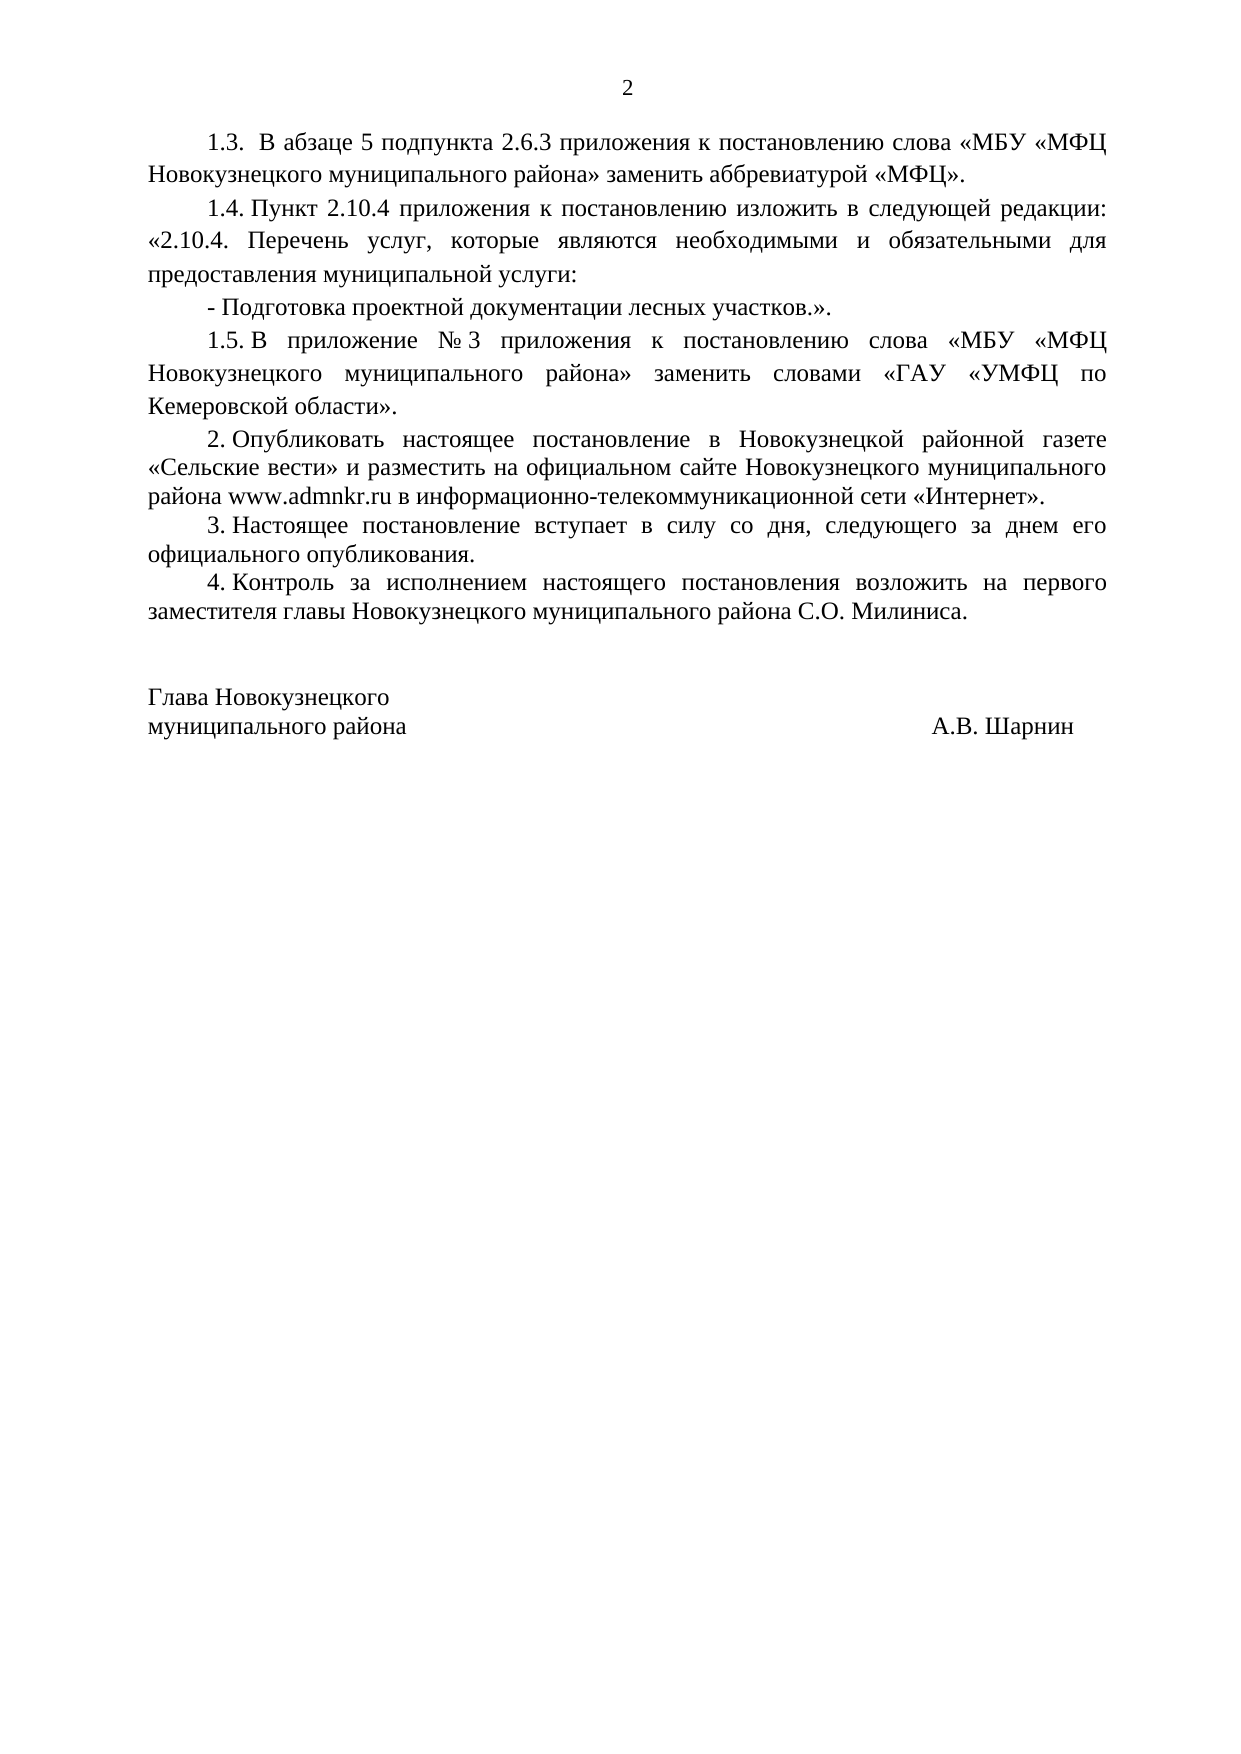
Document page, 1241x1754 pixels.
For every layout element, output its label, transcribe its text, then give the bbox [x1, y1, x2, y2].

text 1.3. В абзаце 5 подпункта 2.6.3 приложения к постановлению слова «МБУ «МФЦ Новокузнецкого муниципального района» заменить аббревиатурой «МФЦ». [148, 127, 1107, 188]
list 4. Контроль за исполнением настоящего постановления возложить на первого заместителя главы Новокузнецкого муниципального района С.О. Милиниса. [148, 567, 1107, 625]
text - Подготовка проектной документации лесных участков.». [148, 292, 1107, 320]
text 1.4. Пункт 2.10.4 приложения к постановлению изложить в следующей редакции: «2.10.4. Перечень услуг, которые являются необходимыми и обязательными для предоставления муниципальной услуги: [148, 193, 1107, 287]
list 2. Опубликовать настоящее постановление в Новокузнецкой районной газете «Сельские вести» и разместить на официальном сайте Новокузнецкого муниципального района www.admnkr.ru в информационно-телекоммуникационной сети «Интернет». [148, 424, 1107, 510]
list 3. Настоящее постановление вступает в силу со дня, следующего за днем его официального опубликования. [148, 510, 1107, 567]
title муниципального района А.В. Шарнин [148, 711, 1107, 740]
text 1.5. В приложение № 3 приложения к постановлению слова «МБУ «МФЦ Новокузнецкого муниципального района» заменить словами «ГАУ «УМФЦ по Кемеровской области». [148, 325, 1107, 419]
title Глава Новокузнецкого [148, 682, 1107, 711]
